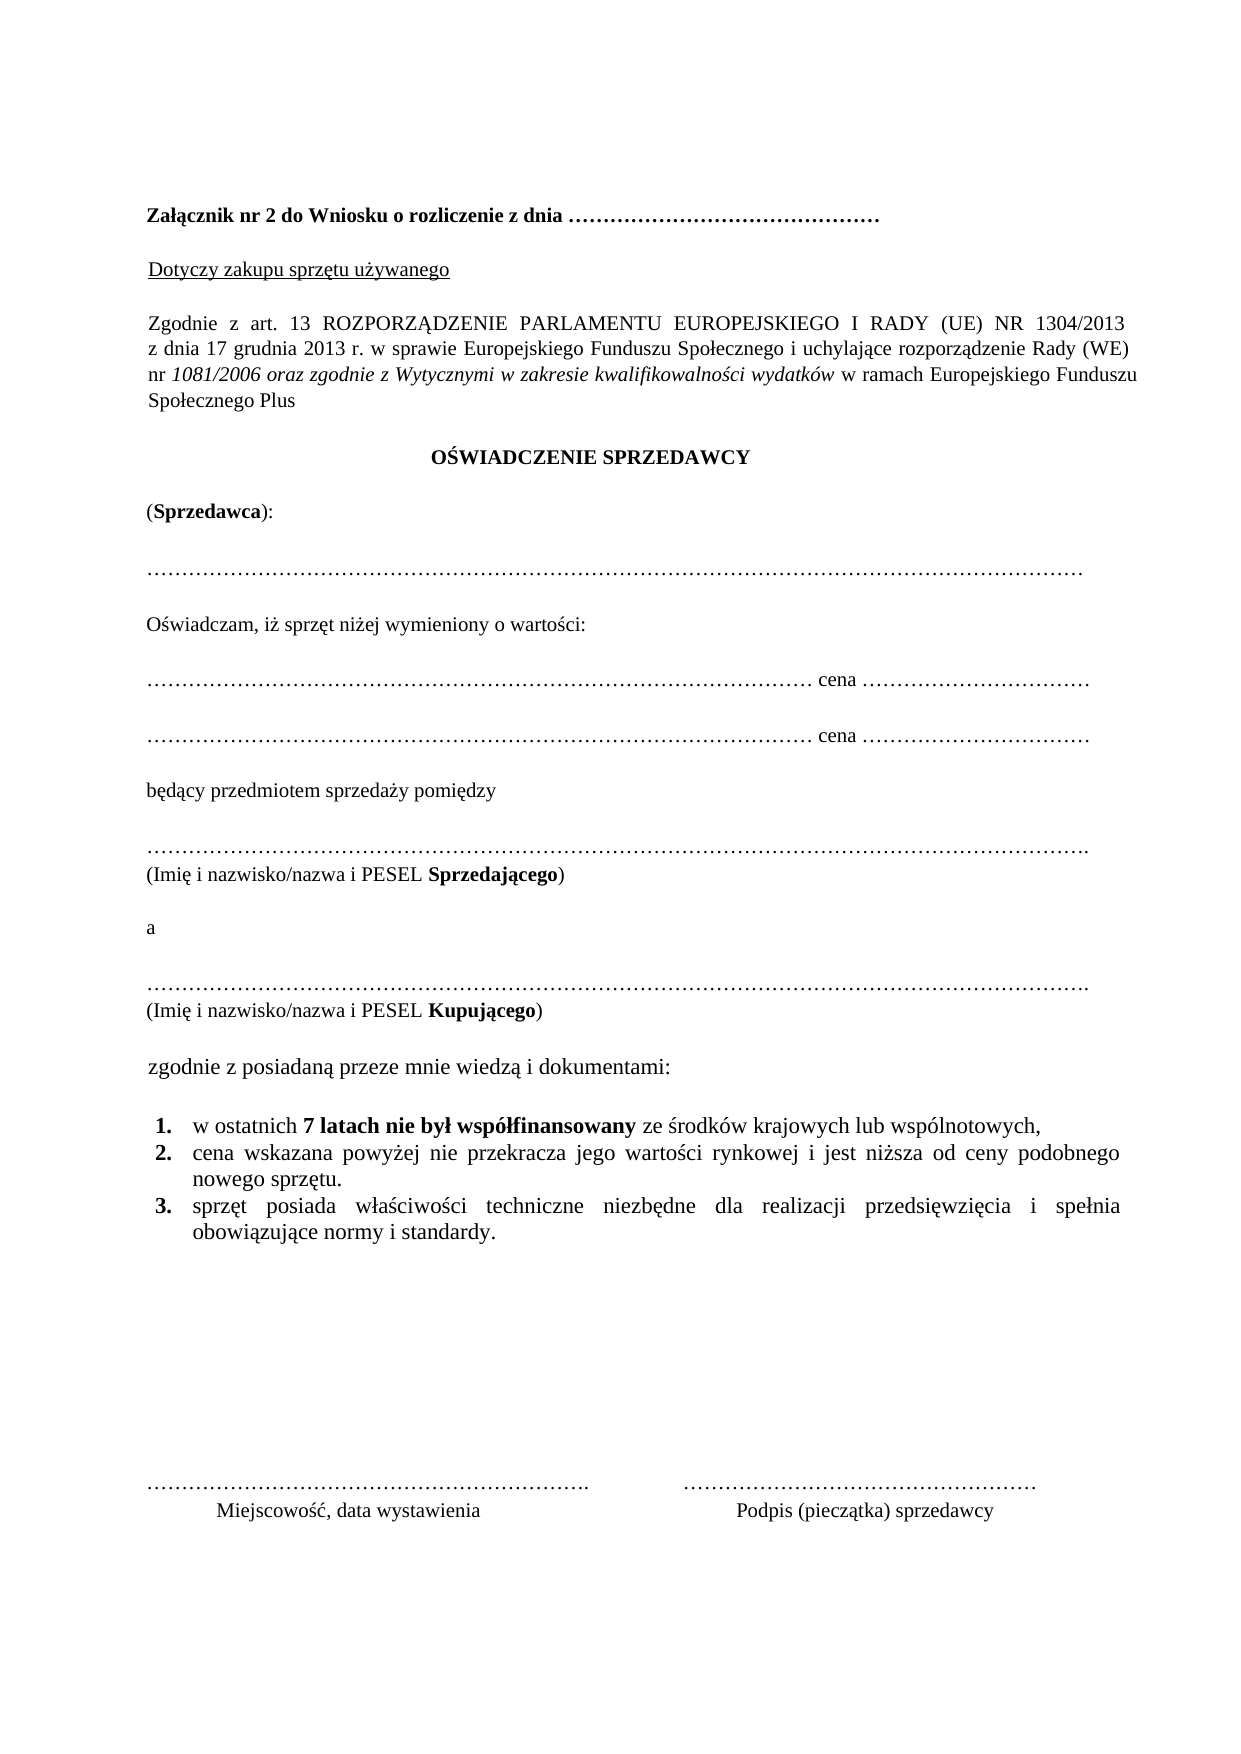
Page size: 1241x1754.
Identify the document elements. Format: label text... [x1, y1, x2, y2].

text ………………………………………………………………………………………………………………………. [146, 834, 1181, 858]
text zgodnie z posiadaną przeze mnie wiedzą i dokumentami: [148, 1053, 1171, 1079]
text (Sprzedawca): [146, 499, 1181, 523]
text Miejscowość, data wystawienia Podpis (pieczątka) sprzedawcy [59, 1498, 1181, 1522]
text …………………………………………………………………………………… cena …………………………… [146, 723, 1181, 747]
text (Imię i nazwisko/nazwa i PESEL Kupującego) [146, 998, 1181, 1022]
list cena wskazana powyżej nie przekracza jego wartości rynkowej i jest niższa od ceny podobnego nowego sprzętu. [155, 1139, 1122, 1192]
text Załącznik nr 2 do Wniosku o rozliczenie z dnia ……………………………………… [146, 203, 1181, 227]
text a [146, 915, 1181, 939]
text będący przedmiotem sprzedaży pomiędzy [146, 778, 1181, 802]
text OŚWIADCZENIE SPRZEDAWCY [111, 445, 1070, 469]
text …………………………………………………………………………………… cena …………………………… [146, 667, 1181, 691]
list w ostatnich 7 latach nie był współfinansowany ze środków krajowych lub wspólnotowych, [155, 1113, 1122, 1139]
text (Imię i nazwisko/nazwa i PESEL Sprzedającego) [146, 862, 1181, 886]
text ………………………………………………………. …………………………………………… [146, 1470, 1181, 1494]
text ……………………………………………………………………………………………………………………… [146, 556, 1181, 580]
text Oświadczam, iż sprzęt niżej wymieniony o wartości: [146, 612, 1181, 636]
text ………………………………………………………………………………………………………………………. [146, 971, 1181, 995]
text Dotyczy zakupu sprzętu używanego [148, 257, 1171, 281]
list sprzęt posiada właściwości techniczne niezbędne dla realizacji przedsięwzięcia i spełnia obowiązujące normy i standardy. [155, 1192, 1122, 1244]
text Zgodnie z art. 13 ROZPORZĄDZENIE PARLAMENTU EUROPEJSKIEGO I RADY (UE) NR 1304/2013 z dnia 17 grudnia 2013 r. w sprawie Europejskiego Funduszu Społecznego i uchylające rozporządzenie Rady (WE) nr 1081/2006 oraz zgodnie z Wytycznymi w zakresie kwalifikowalności wydatków w ramach Europejskiego Funduszu Społecznego Plus [148, 310, 1137, 412]
